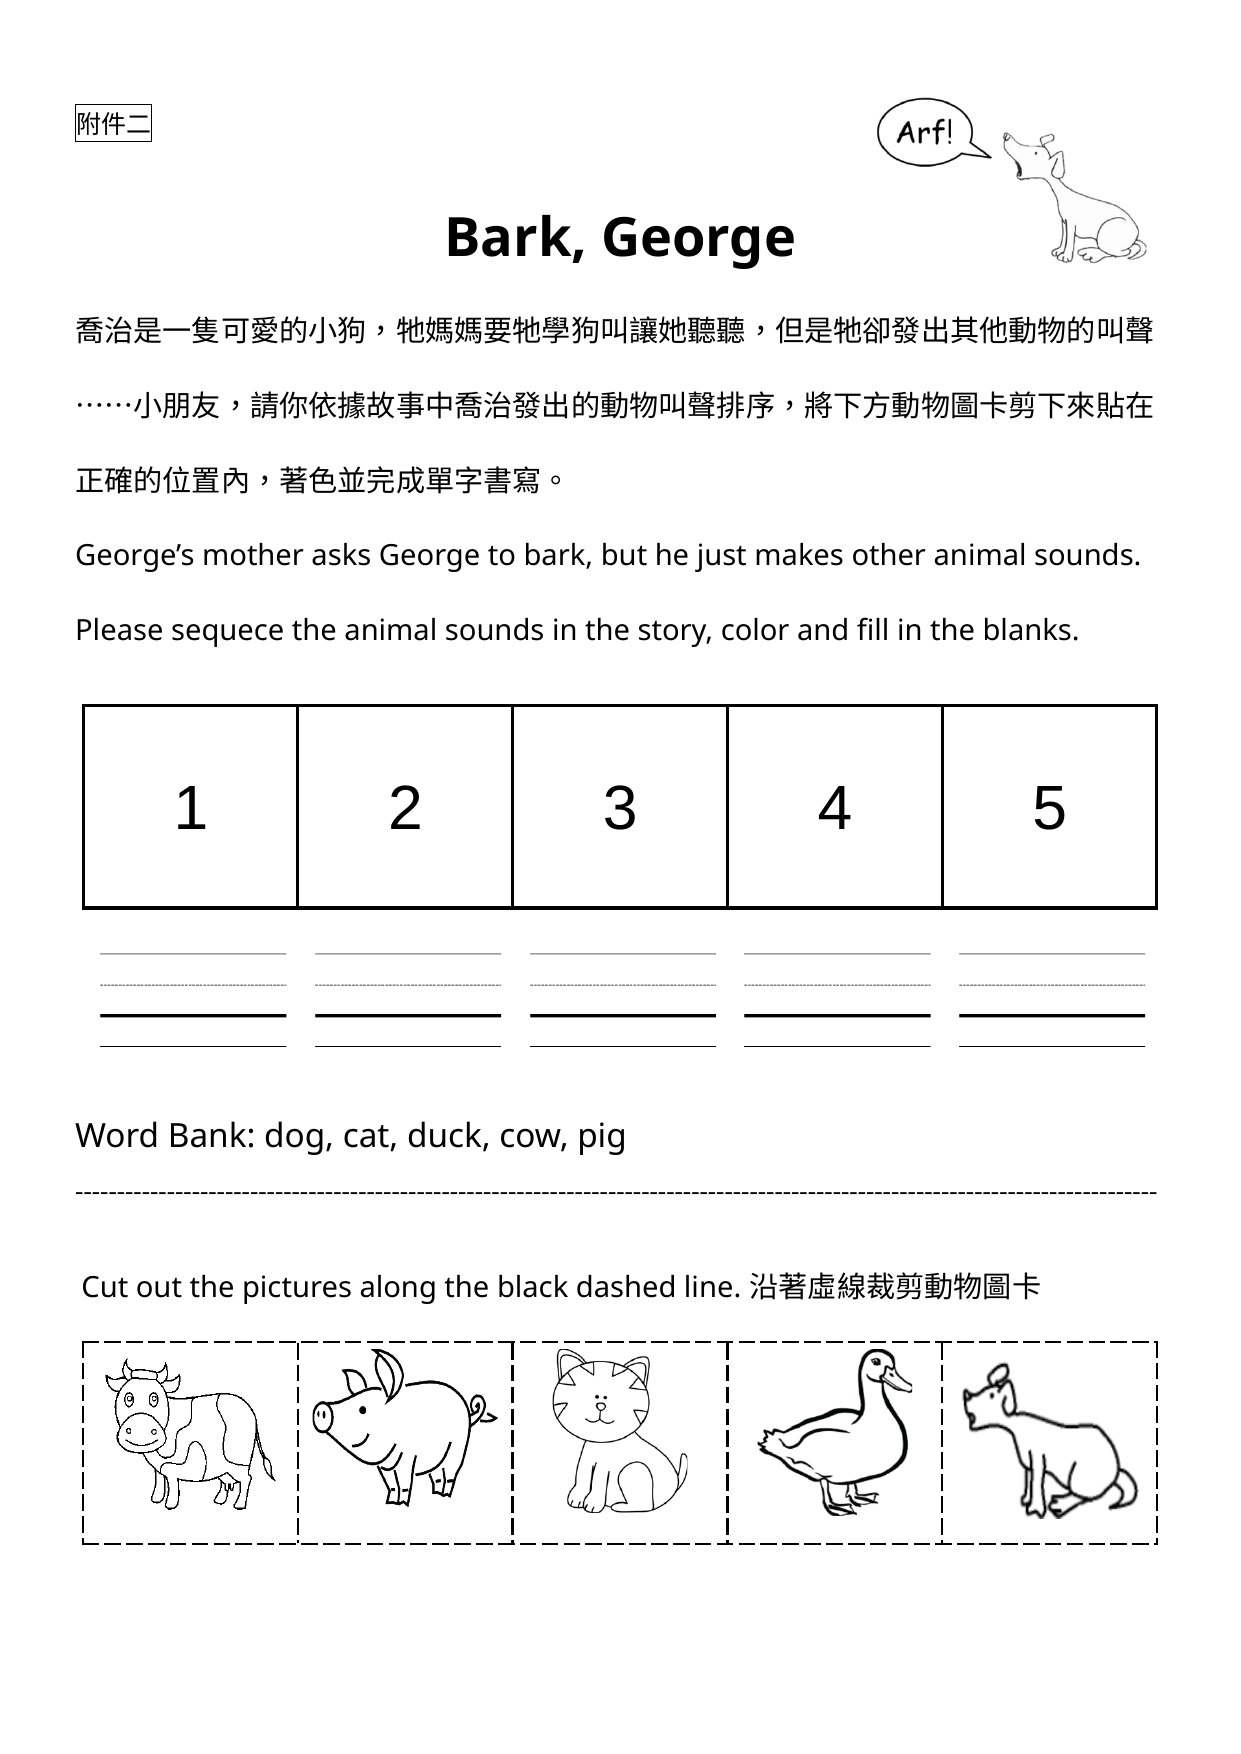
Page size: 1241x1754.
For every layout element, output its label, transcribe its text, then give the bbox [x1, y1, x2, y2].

table_cell [728, 910, 942, 1059]
text Word Bank: dog, cat, duck, cow, pig [75, 1097, 1165, 1172]
picture [309, 947, 502, 1049]
table_cell [942, 910, 1157, 1059]
picture [959, 1349, 1140, 1519]
table_header [83, 1341, 298, 1543]
table_cell [298, 910, 512, 1059]
text George’s mother asks George to bark, but he just makes other animal sounds. Please sequece the animal sounds in the story, color and fill in the blanks. [75, 517, 1165, 667]
picture [757, 1349, 913, 1516]
picture [552, 1349, 688, 1513]
table_header [513, 1341, 727, 1543]
picture [869, 91, 1151, 265]
text 喬治是一隻可愛的小狗，牠媽媽要牠學狗叫讓她聽聽，但是牠卻發出其他動物的叫聲……小朋友，請你依據故事中喬治發出的動物叫聲排序，將下方動物圖卡剪下來貼在正確的位置內，著色並完成單字書寫。 [75, 292, 1165, 517]
table_header [298, 1341, 512, 1543]
text 附件二 [75, 85, 1165, 160]
table_header 5 [944, 707, 1155, 906]
picture [738, 947, 931, 1049]
picture [953, 947, 1146, 1049]
picture [94, 947, 287, 1049]
picture [524, 947, 716, 1049]
text Cut out the pictures along the black dashed line. 沿著虛線裁剪動物圖卡 [75, 1247, 1165, 1322]
table_header 3 [514, 707, 726, 906]
picture [312, 1349, 498, 1507]
table_header 1 [85, 707, 296, 906]
text ---------------------------------------------------------------------------------------------------------------------------------- [75, 1172, 1165, 1209]
table_cell [513, 910, 727, 1059]
table_header [728, 1341, 942, 1543]
table_header [942, 1341, 1157, 1543]
table_cell [83, 910, 298, 1059]
table_header 2 [299, 707, 511, 906]
text Bark, George [75, 198, 1165, 273]
table_header 4 [729, 707, 941, 906]
